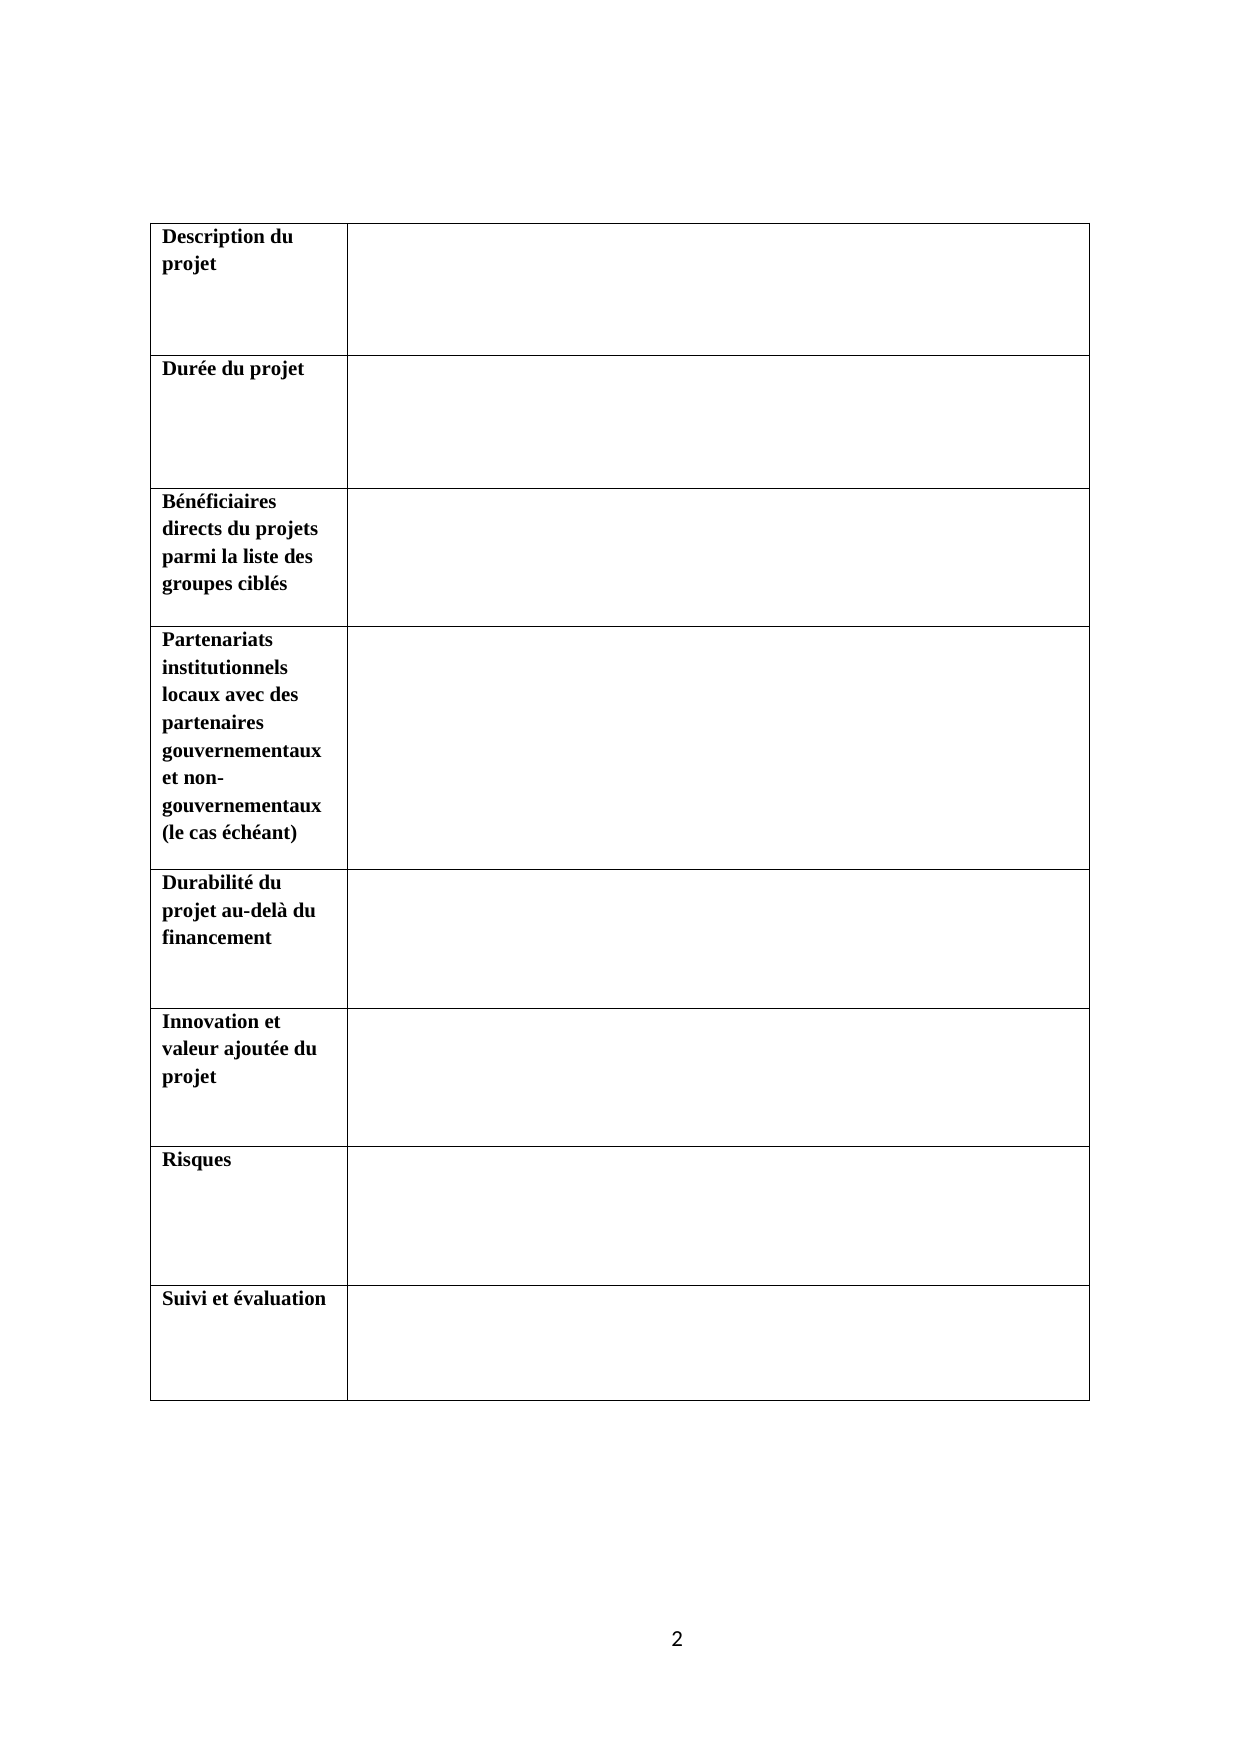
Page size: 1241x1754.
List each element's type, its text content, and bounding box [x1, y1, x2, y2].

table_cell [348, 627, 1089, 869]
table_cell Durabilité du projet au-delà du financement [151, 870, 347, 1008]
table_cell [348, 870, 1089, 1008]
table_cell Innovation et valeur ajoutée du projet [151, 1009, 347, 1146]
table_cell [348, 224, 1089, 355]
table_cell [348, 489, 1089, 626]
table_cell [348, 1009, 1089, 1146]
table_cell Partenariats institutionnels locaux avec des partenaires gouvernementaux et non-gouvernementaux (le cas échéant) [151, 627, 347, 869]
table_cell [348, 1147, 1089, 1285]
table_cell Bénéficiaires directs du projets parmi la liste des groupes ciblés [151, 489, 347, 626]
table_cell Durée du projet [151, 356, 347, 487]
table_cell Risques [151, 1147, 347, 1285]
table_cell Description du projet [151, 224, 347, 355]
table_cell Suivi et évaluation [151, 1286, 347, 1400]
table_cell [348, 356, 1089, 487]
table_cell [348, 1286, 1089, 1400]
